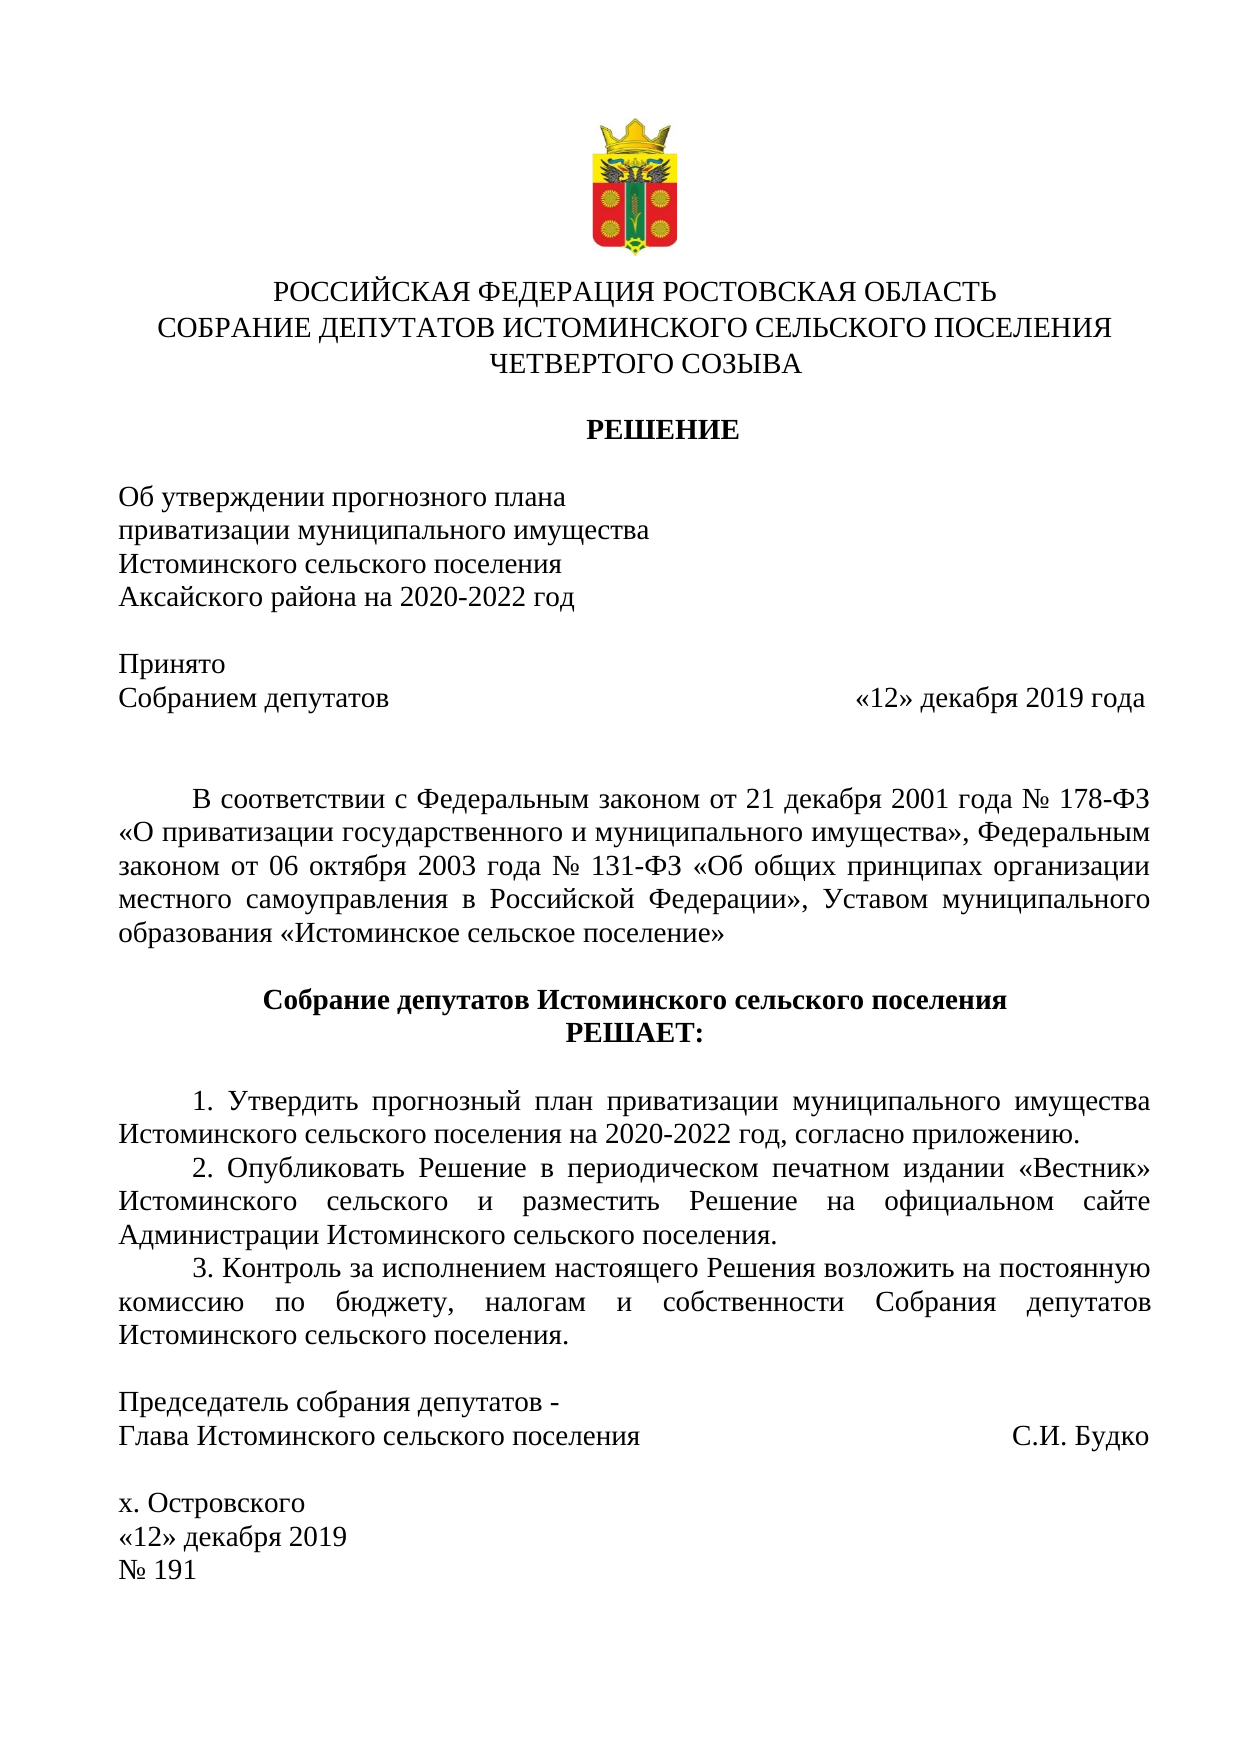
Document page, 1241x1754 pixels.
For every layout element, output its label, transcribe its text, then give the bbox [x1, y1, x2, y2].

text Собрание депутатов Истоминского сельского поселения РЕШАЕТ: [118, 982, 1152, 1049]
text В соответствии с Федеральным законом от 21 декабря 2001 года № 178-ФЗ «О приватизации государственного и муниципального имущества», Федеральным законом от 06 октября 2003 года № 131-ФЗ «Об общих принципах организации местного самоуправления в Российской Федерации», Уставом муниципального образования «Истоминское сельское поселение» [118, 781, 1152, 948]
text Собранием депутатов «12» декабря 2019 года [118, 680, 1152, 714]
text Аксайского района на 2020-2022 год [118, 579, 1152, 613]
text Принято [118, 647, 1152, 680]
text РОССИЙСКАЯ ФЕДЕРАЦИЯ РОСТОВСКАЯ ОБЛАСТЬ СОБРАНИЕ ДЕПУТАТОВ ИСТОМИНСКОГО СЕЛЬСКОГО ПОСЕЛЕНИЯ [118, 274, 1152, 344]
text 2. Опубликовать Решение в периодическом печатном издании «Вестник» Истоминского сельского и разместить Решение на официальном сайте Администрации Истоминского сельского поселения. [118, 1150, 1152, 1250]
text приватизации муниципального имущества [118, 512, 1152, 546]
text РЕШЕНИЕ [118, 414, 1152, 445]
text Истоминского сельского поселения [118, 546, 1152, 579]
text 1. Утвердить прогнозный план приватизации муниципального имущества Истоминского сельского поселения на 2020-2022 год, согласно приложению. [118, 1083, 1152, 1150]
picture [592, 118, 678, 256]
text № 191 [118, 1552, 1152, 1586]
text Председатель собрания депутатов - Глава Истоминского сельского поселения С.И. Будко [118, 1384, 1152, 1452]
text «12» декабря 2019 [118, 1519, 1152, 1552]
text 3. Контроль за исполнением настоящего Решения возложить на постоянную комиссию по бюджету, налогам и собственности Собрания депутатов Истоминского сельского поселения. [118, 1250, 1152, 1351]
text Об утверждении прогнозного плана [118, 479, 1152, 512]
text х. Островского [118, 1485, 1152, 1519]
text ЧЕТВЕРТОГО СОЗЫВА [118, 347, 1152, 380]
